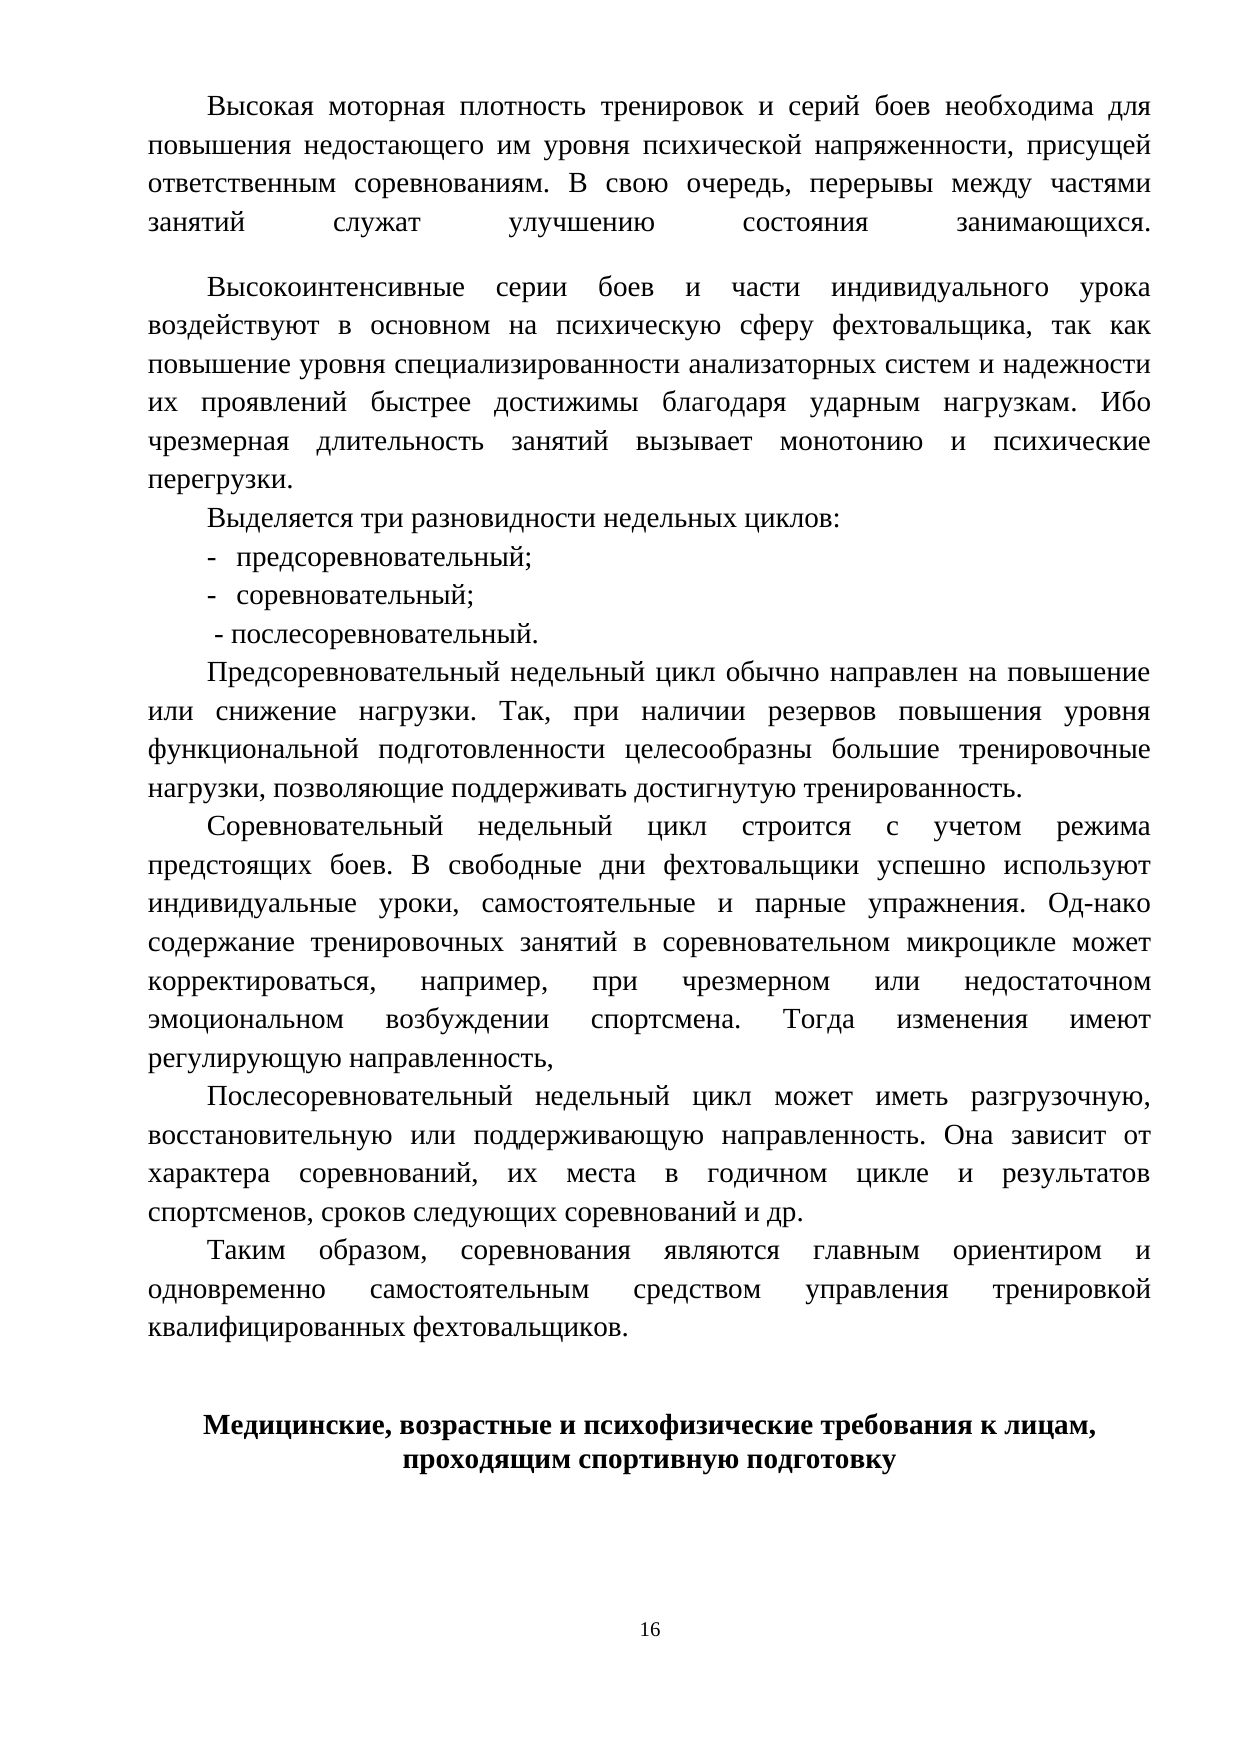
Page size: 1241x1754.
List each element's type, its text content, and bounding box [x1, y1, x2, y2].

text Выделяется три разновидности недельных циклов: [148, 500, 1152, 534]
text Предсоревновательный недельный цикл обычно направлен на повышение или снижение нагрузки. Так, при наличии резервов повышения уровня функциональной подготовленности целесообразны большие тренировочные нагрузки, позволяющие поддерживать достигнутую тренированность. [148, 654, 1152, 803]
text Послесоревновательный недельный цикл может иметь разгрузочную, восстановительную или поддерживающую направленность. Она зависит от характера соревнований, их места в годичном цикле и результатов спортсменов, сроков следующих соревнований и др. [148, 1078, 1152, 1227]
text Высокая моторная плотность тренировок и серий боев необходима для повышения недостающего им уровня психической напряженности, присущей ответственным соревнованиям. В свою очередь, перерывы между частями занятий служат улучшению состояния занимающихся. [148, 88, 1152, 265]
text - соревновательный; [148, 577, 1152, 611]
text - послесоревновательный. [148, 616, 1152, 649]
text Соревновательный недельный цикл строится с учетом режима предстоящих боев. В свободные дни фехтовальщики успешно используют индивидуальные уроки, самостоятельные и парные упражнения. Од-нако содержание тренировочных занятий в соревновательном микроцикле может корректироваться, например, при чрезмерном или недостаточном эмоциональном возбуждении спортсмена. Тогда изменения имеют регулирующую направленность, [148, 808, 1152, 1073]
text Таким образом, соревнования являются главным ориентиром и одновременно самостоятельным средством управления тренировкой квалифицированных фехтовальщиков. [148, 1232, 1152, 1343]
text Высокоинтенсивные серии боев и части индивидуального урока воздействуют в основном на психическую сферу фехтовальщика, так как повышение уровня специализированности анализаторных систем и надежности их проявлений быстрее достижимы благодаря ударным нагрузкам. Ибо чрезмерная длительность занятий вызывает монотонию и психические перегрузки. [148, 269, 1152, 495]
text - предсоревновательный; [148, 539, 1152, 572]
subtitle Медицинские, возрастные и психофизические требования к лицам, проходящим спортивную подготовку [148, 1407, 1152, 1474]
